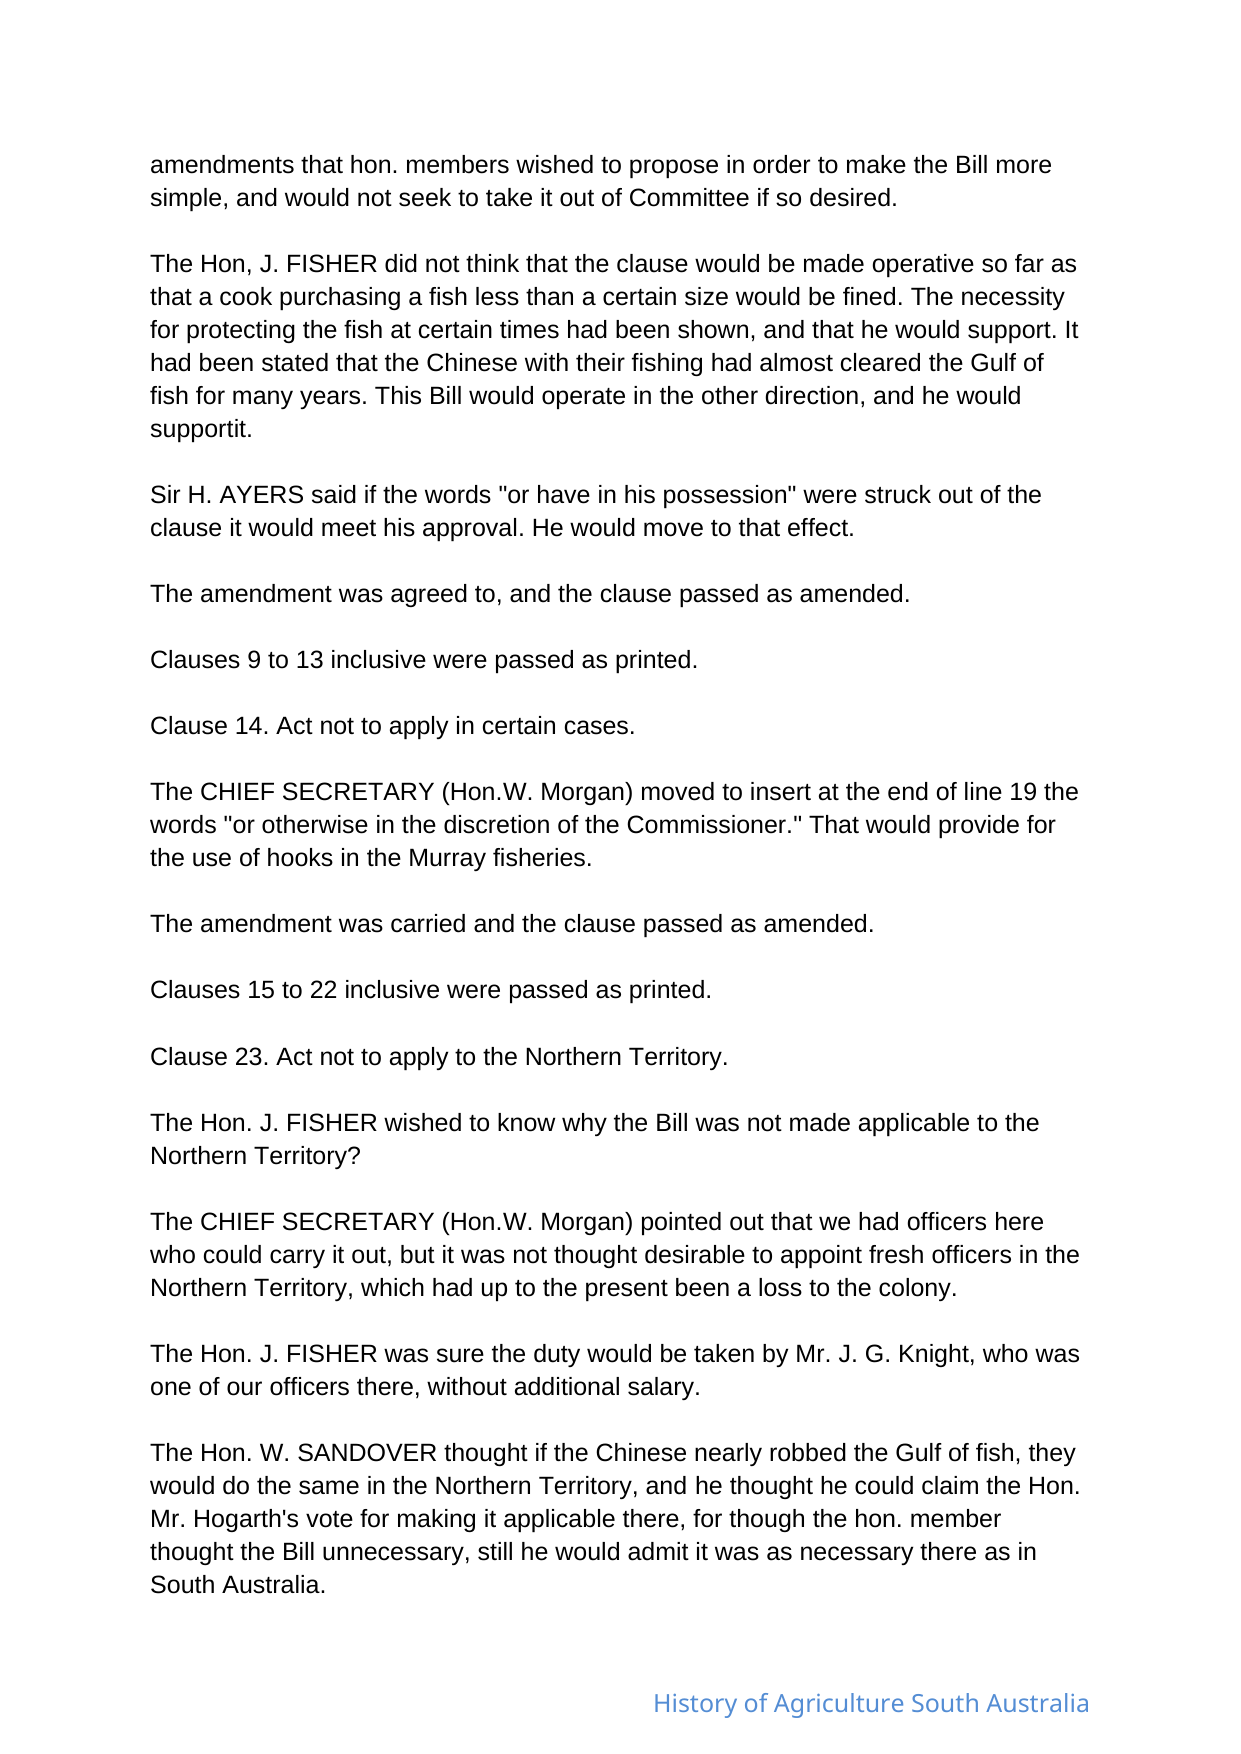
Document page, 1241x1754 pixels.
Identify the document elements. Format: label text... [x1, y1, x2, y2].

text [150, 150, 1090, 212]
text The CHIEF SECRETARY (Hon.W. Morgan) moved to insert at the end of line 19 the words "or otherwise in the discretion of the Commissioner." That would provide for the use of hooks in the Murray fisheries. [150, 777, 1090, 872]
text The Hon. W. SANDOVER thought if the Chinese nearly robbed the Gulf of fish, they would do the same in the Northern Territory, and he thought he could claim the Hon. Mr. Hogarth's vote for making it applicable there, for though the hon. member thought the Bill unnecessary, still he would admit it was as necessary there as in South Australia. [150, 1438, 1090, 1599]
text The Hon. J. FISHER wished to know why the Bill was not made applicable to the Northern Territory? [150, 1108, 1090, 1169]
text The amendment was agreed to, and the clause passed as amended. [150, 579, 1090, 608]
text Clauses 15 to 22 inclusive were passed as printed. [150, 976, 1090, 1004]
text Sir H. AYERS said if the words "or have in his possession" were struck out of the clause it would meet his approval. He would move to that effect. [150, 480, 1090, 542]
text The CHIEF SECRETARY (Hon.W. Morgan) pointed out that we had officers here who could carry it out, but it was not thought desirable to appoint fresh officers in the Northern Territory, which had up to the present been a loss to the colony. [150, 1207, 1090, 1301]
text Clauses 9 to 13 inclusive were passed as printed. [150, 645, 1090, 674]
text Clause 14. Act not to apply in certain cases. [150, 711, 1090, 740]
text The Hon. J. FISHER was sure the duty would be taken by Mr. J. G. Knight, who was one of our officers there, without additional salary. [150, 1339, 1090, 1401]
text Clause 23. Act not to apply to the Northern Territory. [150, 1042, 1090, 1070]
text The amendment was carried and the clause passed as amended. [150, 909, 1090, 938]
text The Hon, J. FISHER did not think that the clause would be made operative so far as that a cook purchasing a fish less than a certain size would be fined. The necessity for protecting the fish at certain times had been shown, and that he would support. It had been stated that the Chinese with their fishing had almost cleared the Gulf of fish for many years. This Bill would operate in the other direction, and he would supportit. [150, 249, 1090, 443]
